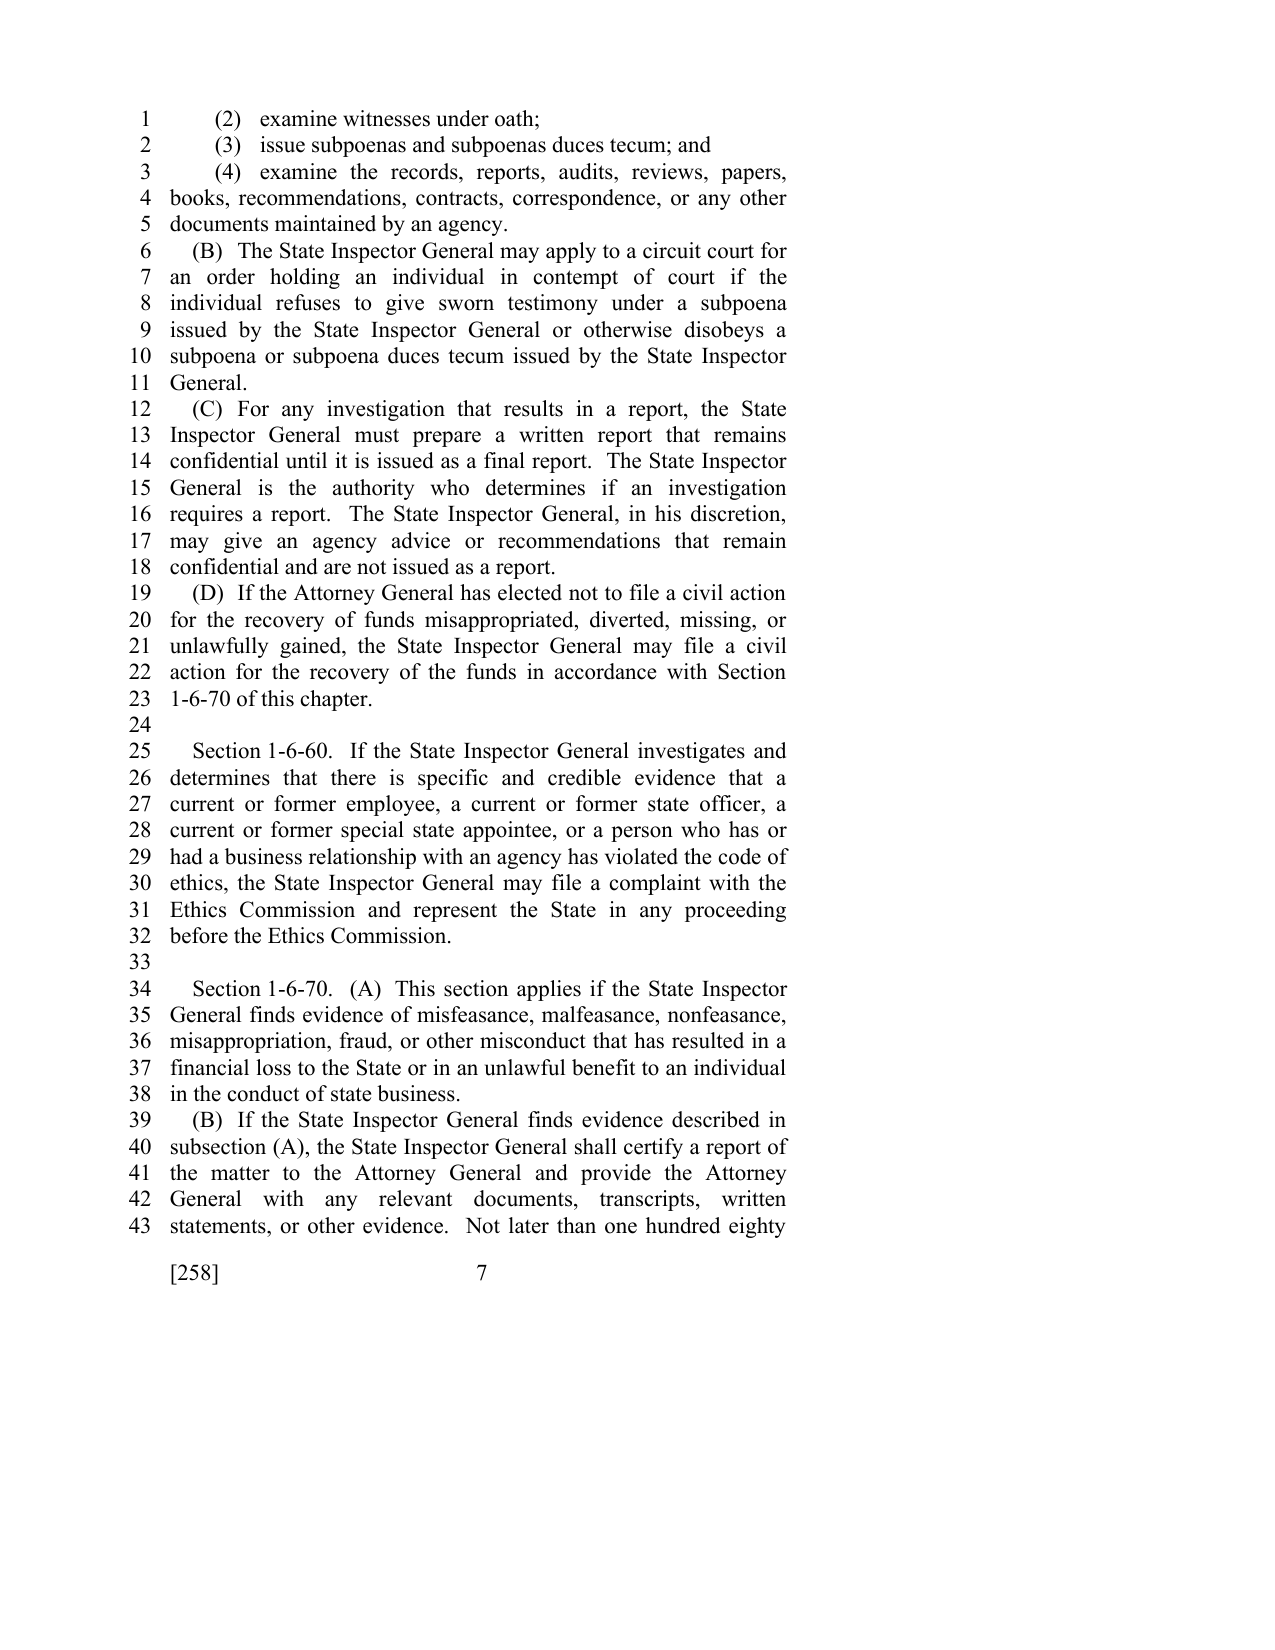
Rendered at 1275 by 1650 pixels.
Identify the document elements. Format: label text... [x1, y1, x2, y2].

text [169, 1106, 787, 1238]
text Section 1-6-60. If the State Inspector General investigates and determines that there is specific and credible evidence that a current or former employee, a current or former state officer, a current or former special state appointee, or a person who has or had a business relationship with an agency has violated the code of ethics, the State Inspector General may file a complaint with the Ethics Commission and represent the State in any proceeding before the Ethics Commission. [169, 737, 787, 948]
text (3) issue subpoenas and subpoenas duces tecum; and [169, 131, 787, 158]
text (4) examine the records, reports, audits, reviews, papers, books, recommendations, contracts, correspondence, or any other documents maintained by an agency. [169, 158, 787, 237]
text (2) examine witnesses under oath; [169, 105, 787, 131]
text (D) If the Attorney General has elected not to file a civil action for the recovery of funds misappropriated, diverted, missing, or unlawfully gained, the State Inspector General may file a civil action for the recovery of the funds in accordance with Section 1-6-70 of this chapter. [169, 579, 787, 711]
text (B) The State Inspector General may apply to a circuit court for an order holding an individual in contempt of court if the individual refuses to give sworn testimony under a subpoena issued by the State Inspector General or otherwise disobeys a subpoena or subpoena duces tecum issued by the State Inspector General. [169, 237, 787, 395]
text (C) For any investigation that results in a report, the State Inspector General must prepare a written report that remains confidential until it is issued as a final report. The State Inspector General is the authority who determines if an investigation requires a report. The State Inspector General, in his discretion, may give an agency advice or recommendations that remain confidential and are not issued as a report. [169, 395, 787, 579]
text Section 1-6-70. (A) This section applies if the State Inspector General finds evidence of misfeasance, malfeasance, nonfeasance, misappropriation, fraud, or other misconduct that has resulted in a financial loss to the State or in an unlawful benefit to an individual in the conduct of state business. [169, 975, 787, 1106]
